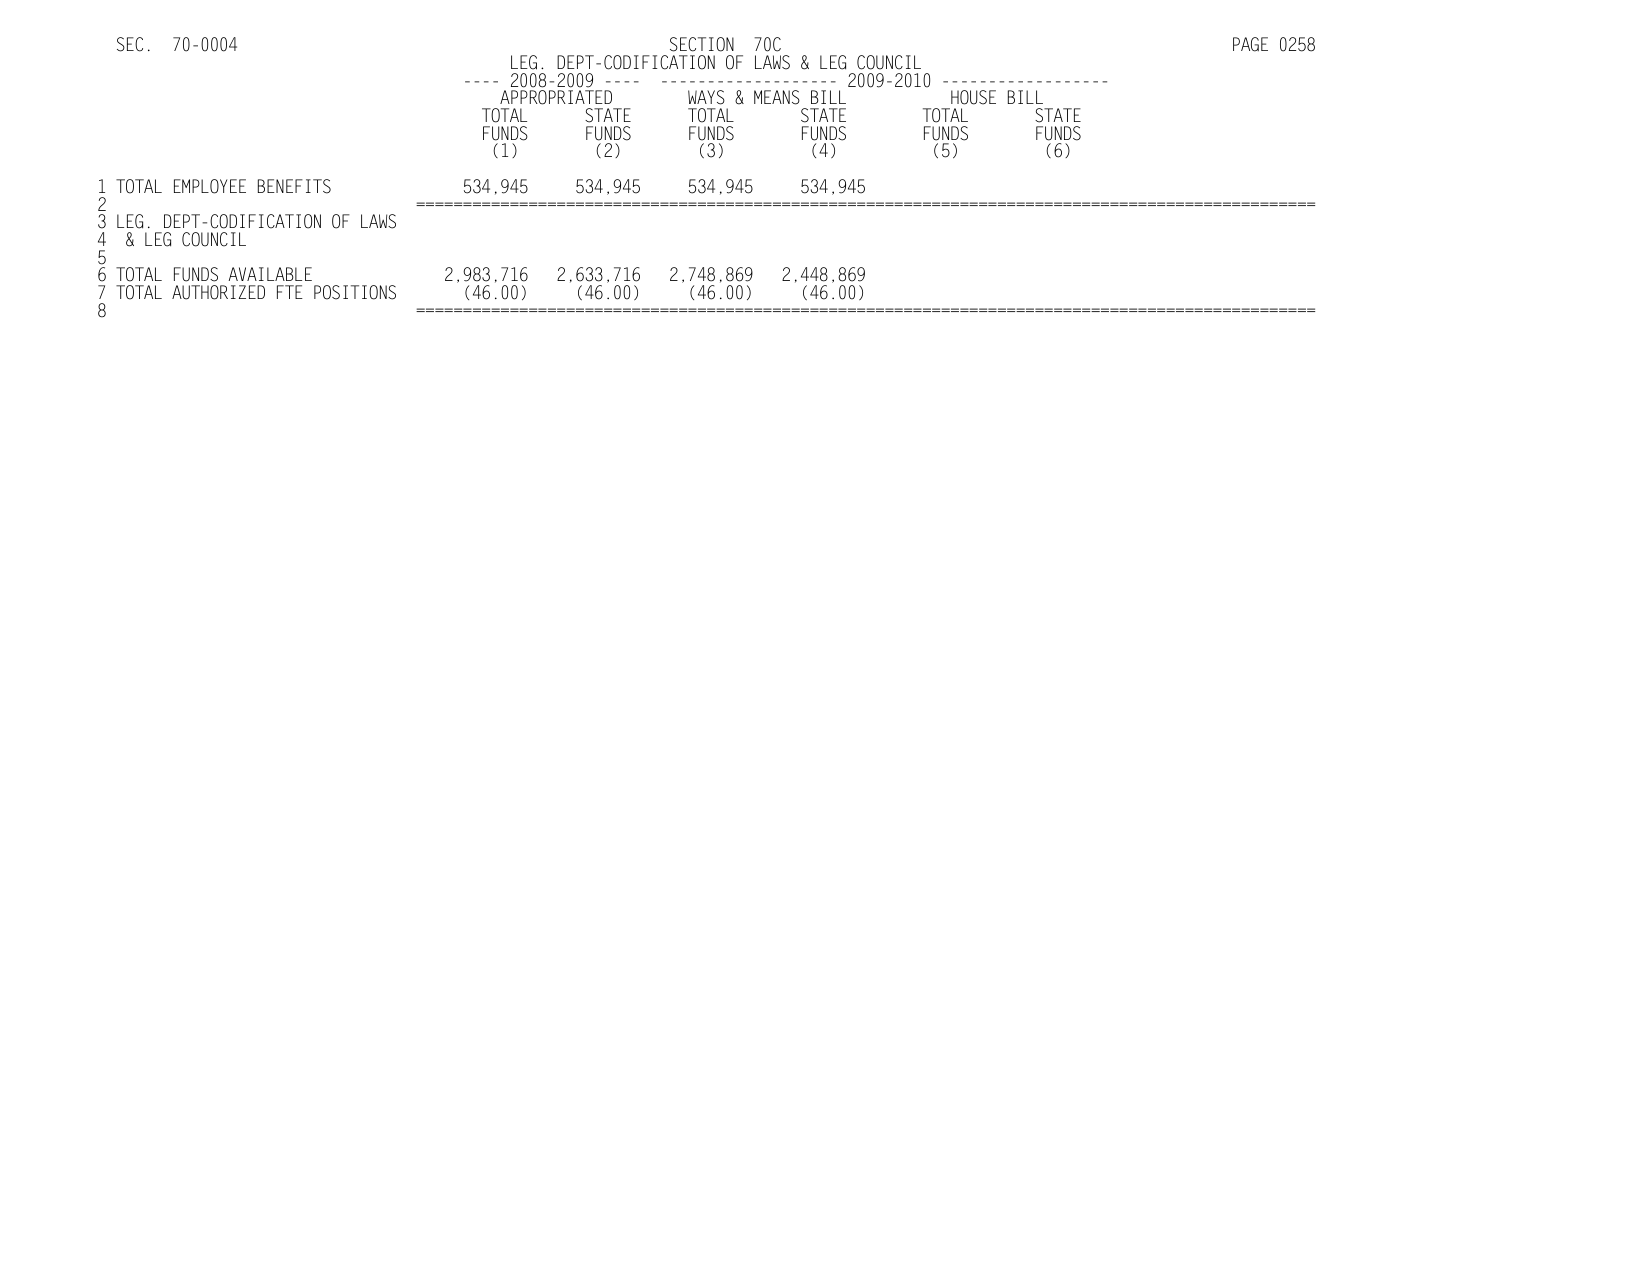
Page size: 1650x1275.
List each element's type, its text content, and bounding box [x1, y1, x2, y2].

text TOTAL STATE TOTAL STATE TOTAL STATE [69, 108, 1582, 126]
text SEC. 70-0004 SECTION 70C PAGE 0258 [69, 37, 1582, 55]
text 7 TOTAL AUTHORIZED FTE POSITIONS (46.00) (46.00) (46.00) (46.00) [69, 285, 1582, 303]
text 2 ================================================================================================ [69, 197, 1582, 214]
text 1 TOTAL EMPLOYEE BENEFITS 534,945 534,945 534,945 534,945 [69, 179, 1582, 197]
text 5 [69, 250, 1582, 268]
text 4 & LEG COUNCIL [69, 232, 1582, 250]
text LEG. DEPT-CODIFICATION OF LAWS & LEG COUNCIL [69, 55, 1582, 73]
text APPROPRIATED WAYS & MEANS BILL HOUSE BILL [69, 91, 1582, 108]
text (1) (2) (3) (4) (5) (6) [69, 144, 1582, 161]
text FUNDS FUNDS FUNDS FUNDS FUNDS FUNDS [69, 126, 1582, 144]
text ---- 2008-2009 ---- ------------------- 2009-2010 ------------------ [69, 73, 1582, 91]
text 8 ================================================================================================ [69, 303, 1582, 321]
text 6 TOTAL FUNDS AVAILABLE 2,983,716 2,633,716 2,748,869 2,448,869 [69, 268, 1582, 285]
text 3 LEG. DEPT-CODIFICATION OF LAWS [69, 214, 1582, 232]
